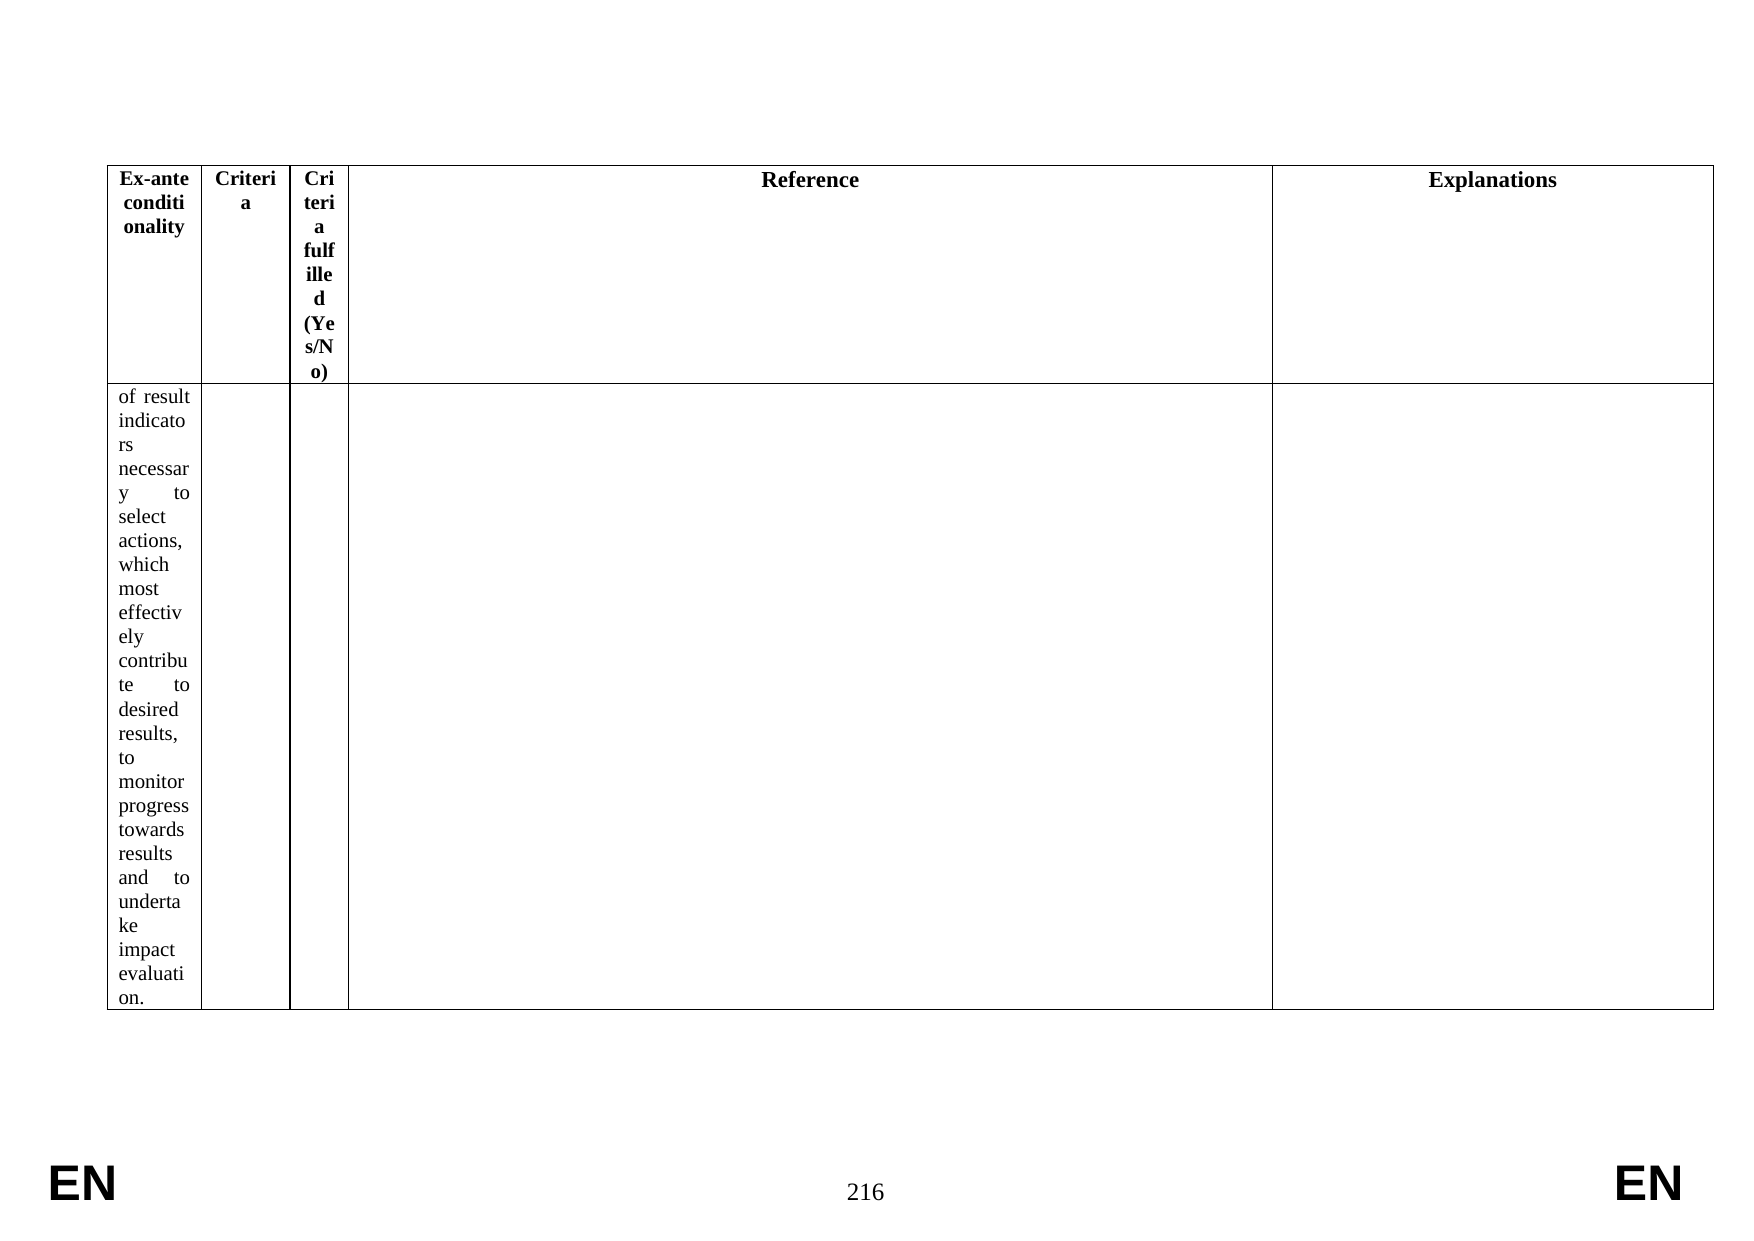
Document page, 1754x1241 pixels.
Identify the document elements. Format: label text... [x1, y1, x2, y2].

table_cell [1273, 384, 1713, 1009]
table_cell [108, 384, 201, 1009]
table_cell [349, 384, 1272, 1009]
table_header Ex-ante conditionality [108, 166, 201, 383]
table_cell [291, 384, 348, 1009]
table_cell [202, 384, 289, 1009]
table_header Explanations [1273, 166, 1713, 383]
table_header Criteria [202, 166, 289, 383]
table_header Reference [349, 166, 1272, 383]
table_header Criteria fulfilled (Yes/No) [291, 166, 348, 383]
